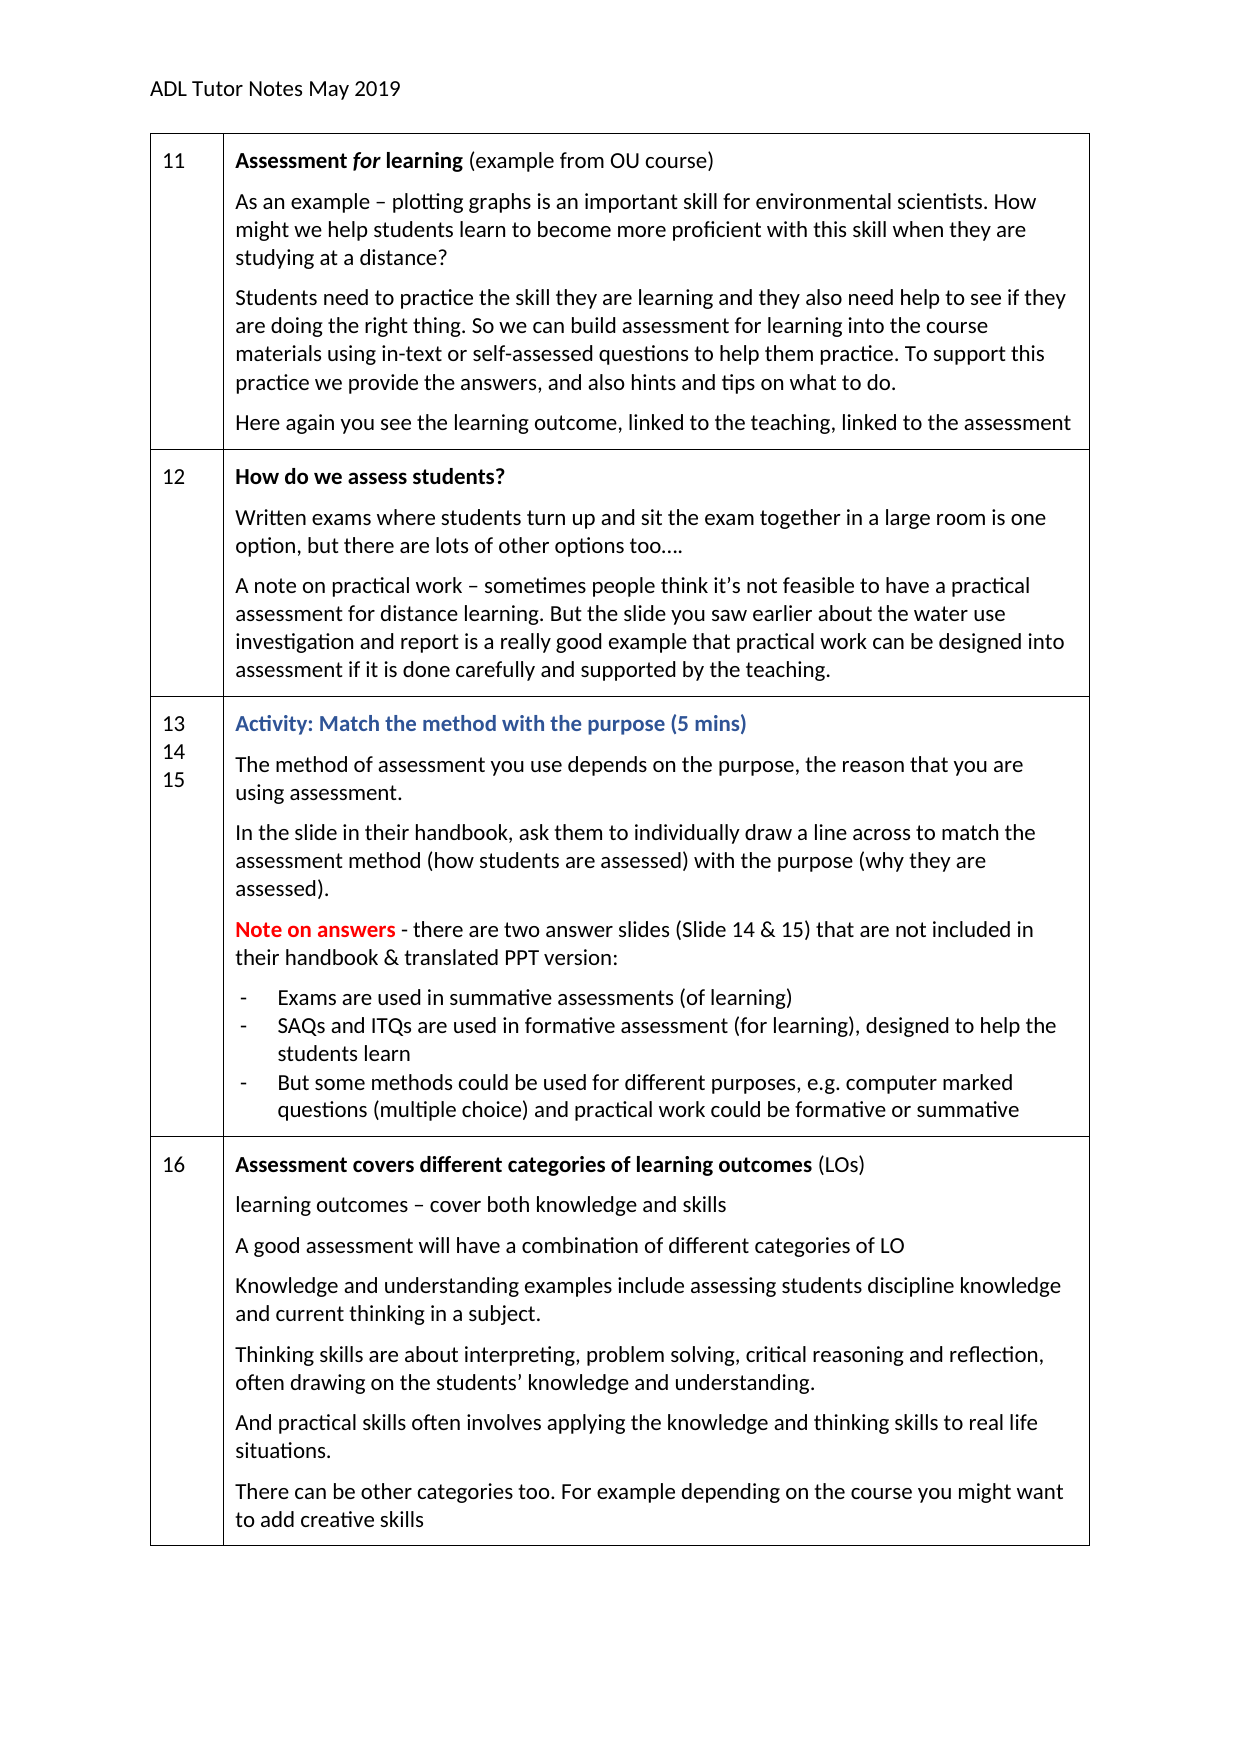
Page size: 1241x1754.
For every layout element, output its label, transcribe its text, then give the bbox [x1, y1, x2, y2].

table_cell Assessment covers different categories of learning outcomes (LOs) learning outcomes – cover both knowledge and skills A good assessment will have a combination of different categories of LO Knowledge and understanding examples include assessing students discipline knowledge and current thinking in a subject. Thinking skills are about interpreting, problem solving, critical reasoning and reflection, often drawing on the students’ knowledge and understanding. And practical skills often involves applying the knowledge and thinking skills to real life situations. There can be other categories too. For example depending on the course you might want to add creative skills [224, 1137, 1089, 1545]
table_cell How do we assess students? Written exams where students turn up and sit the exam together in a large room is one option, but there are lots of other options too…. A note on practical work – sometimes people think it’s not feasible to have a practical assessment for distance learning. But the slide you saw earlier about the water use investigation and report is a really good example that practical work can be designed into assessment if it is done carefully and supported by the teaching. [224, 450, 1089, 696]
table_cell 16 [151, 1137, 223, 1545]
table_cell 12 [151, 450, 223, 696]
table_cell Activity: Match the method with the purpose (5 mins) The method of assessment you use depends on the purpose, the reason that you are using assessment. In the slide in their handbook, ask them to individually draw a line across to match the assessment method (how students are assessed) with the purpose (why they are assessed). Note on answers - there are two answer slides (Slide 14 & 15) that are not included in their handbook & translated PPT version: Exams are used in summative assessments (of learning) SAQs and ITQs are used in formative assessment (for learning), designed to help the students learn But some methods could be used for different purposes, e.g. computer marked questions (multiple choice) and practical work could be formative or summative [224, 697, 1089, 1136]
table_cell 13 14 15 [151, 697, 223, 1136]
table_cell Assessment for learning (example from OU course) As an example – plotting graphs is an important skill for environmental scientists. How might we help students learn to become more proficient with this skill when they are studying at a distance? Students need to practice the skill they are learning and they also need help to see if they are doing the right thing. So we can build assessment for learning into the course materials using in-text or self-assessed questions to help them practice. To support this practice we provide the answers, and also hints and tips on what to do. Here again you see the learning outcome, linked to the teaching, linked to the assessment [224, 134, 1089, 449]
table_cell 11 [151, 134, 223, 449]
